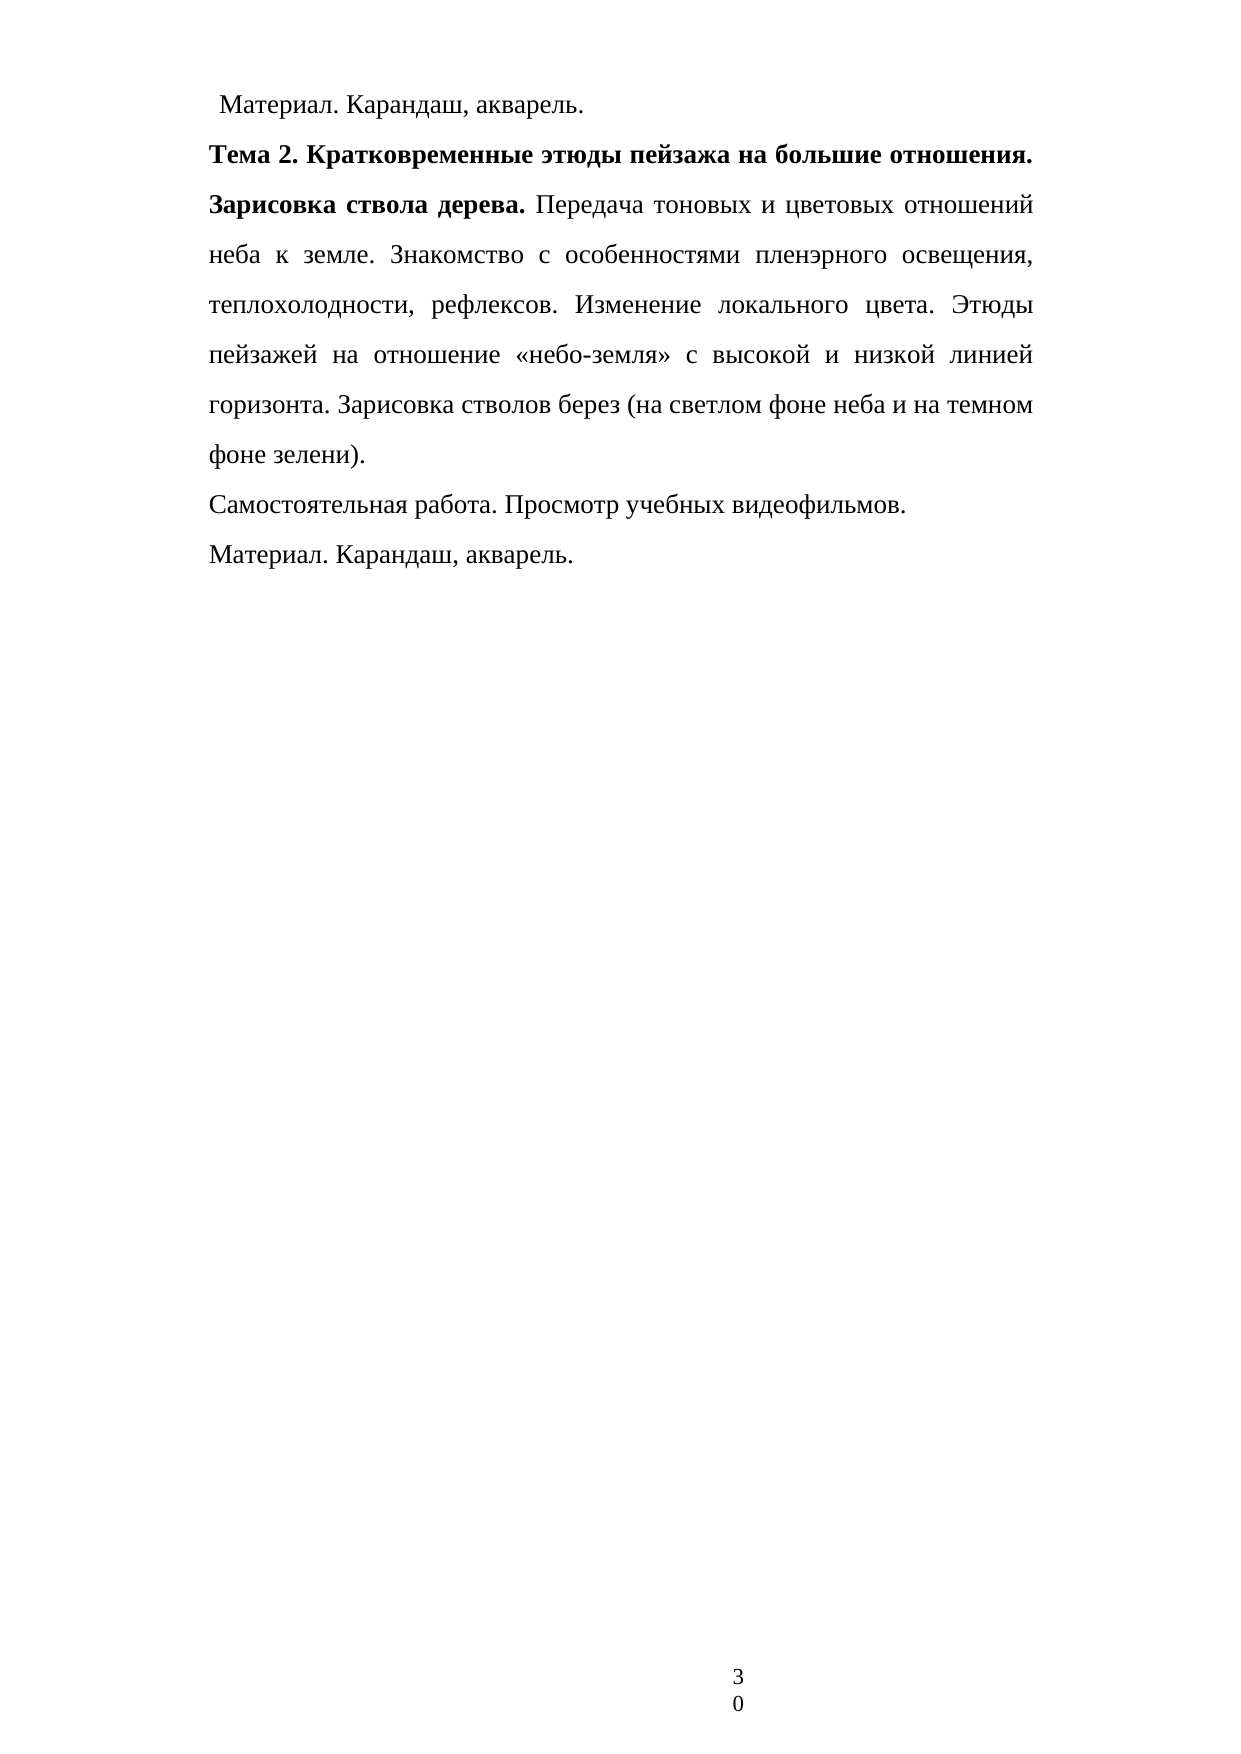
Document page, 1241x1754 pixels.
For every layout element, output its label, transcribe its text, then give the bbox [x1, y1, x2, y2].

text Материал. Карандаш, акварель. [208, 523, 1036, 573]
text Тема 2. Кратковременные этюды пейзажа на большие отношения. Зарисовка ствола дерева. Передача тоновых и цветовых отношений неба к земле. Знакомство с особенностями пленэрного освещения, теплохолодности, рефлексов. Изменение локального цвета. Этюды пейзажей на отношение «небо-земля» с высокой и низкой линией горизонта. Зарисовка стволов берез (на светлом фоне неба и на темном фоне зелени). [208, 123, 1034, 473]
text Материал. Карандаш, акварель. [219, 73, 1036, 123]
text Самостоятельная работа. Просмотр учебных видеофильмов. [208, 473, 1036, 523]
